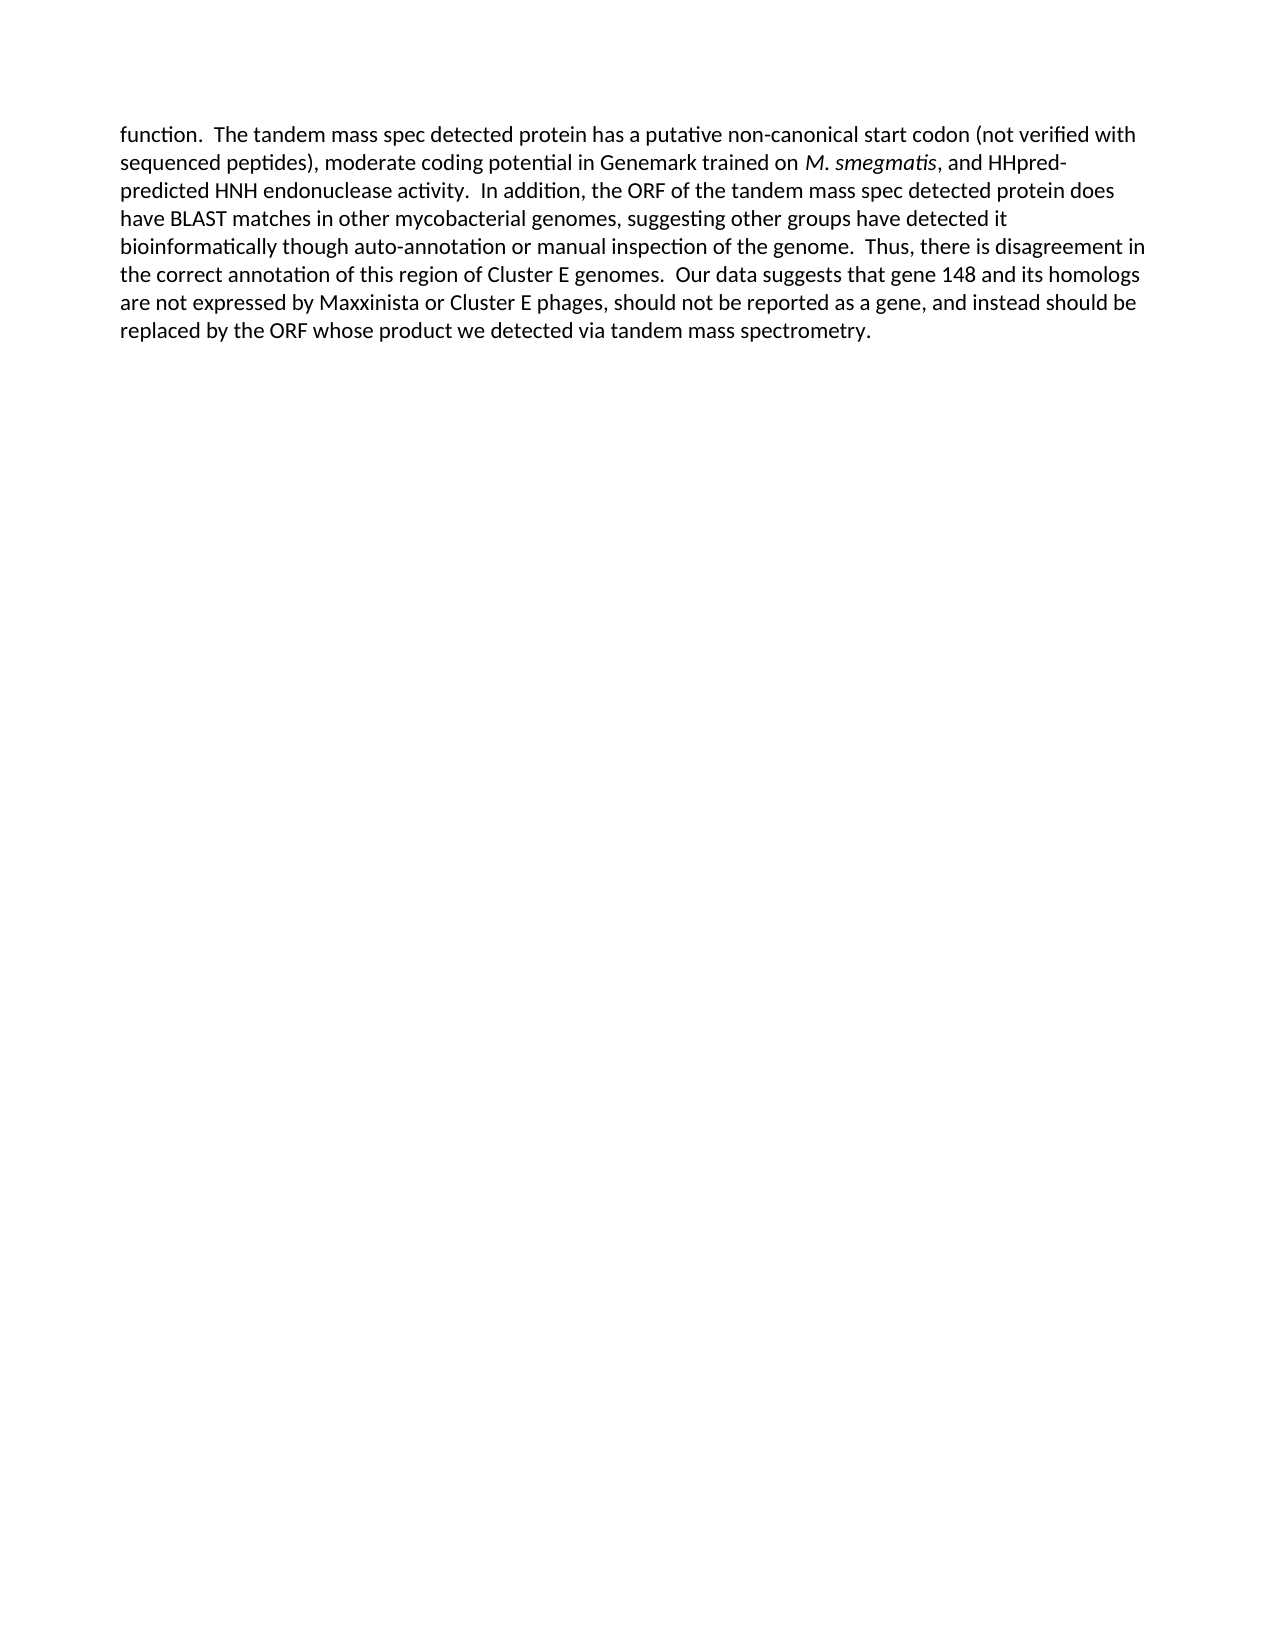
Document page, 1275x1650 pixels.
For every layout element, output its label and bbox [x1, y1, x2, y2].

text [120, 120, 1155, 344]
